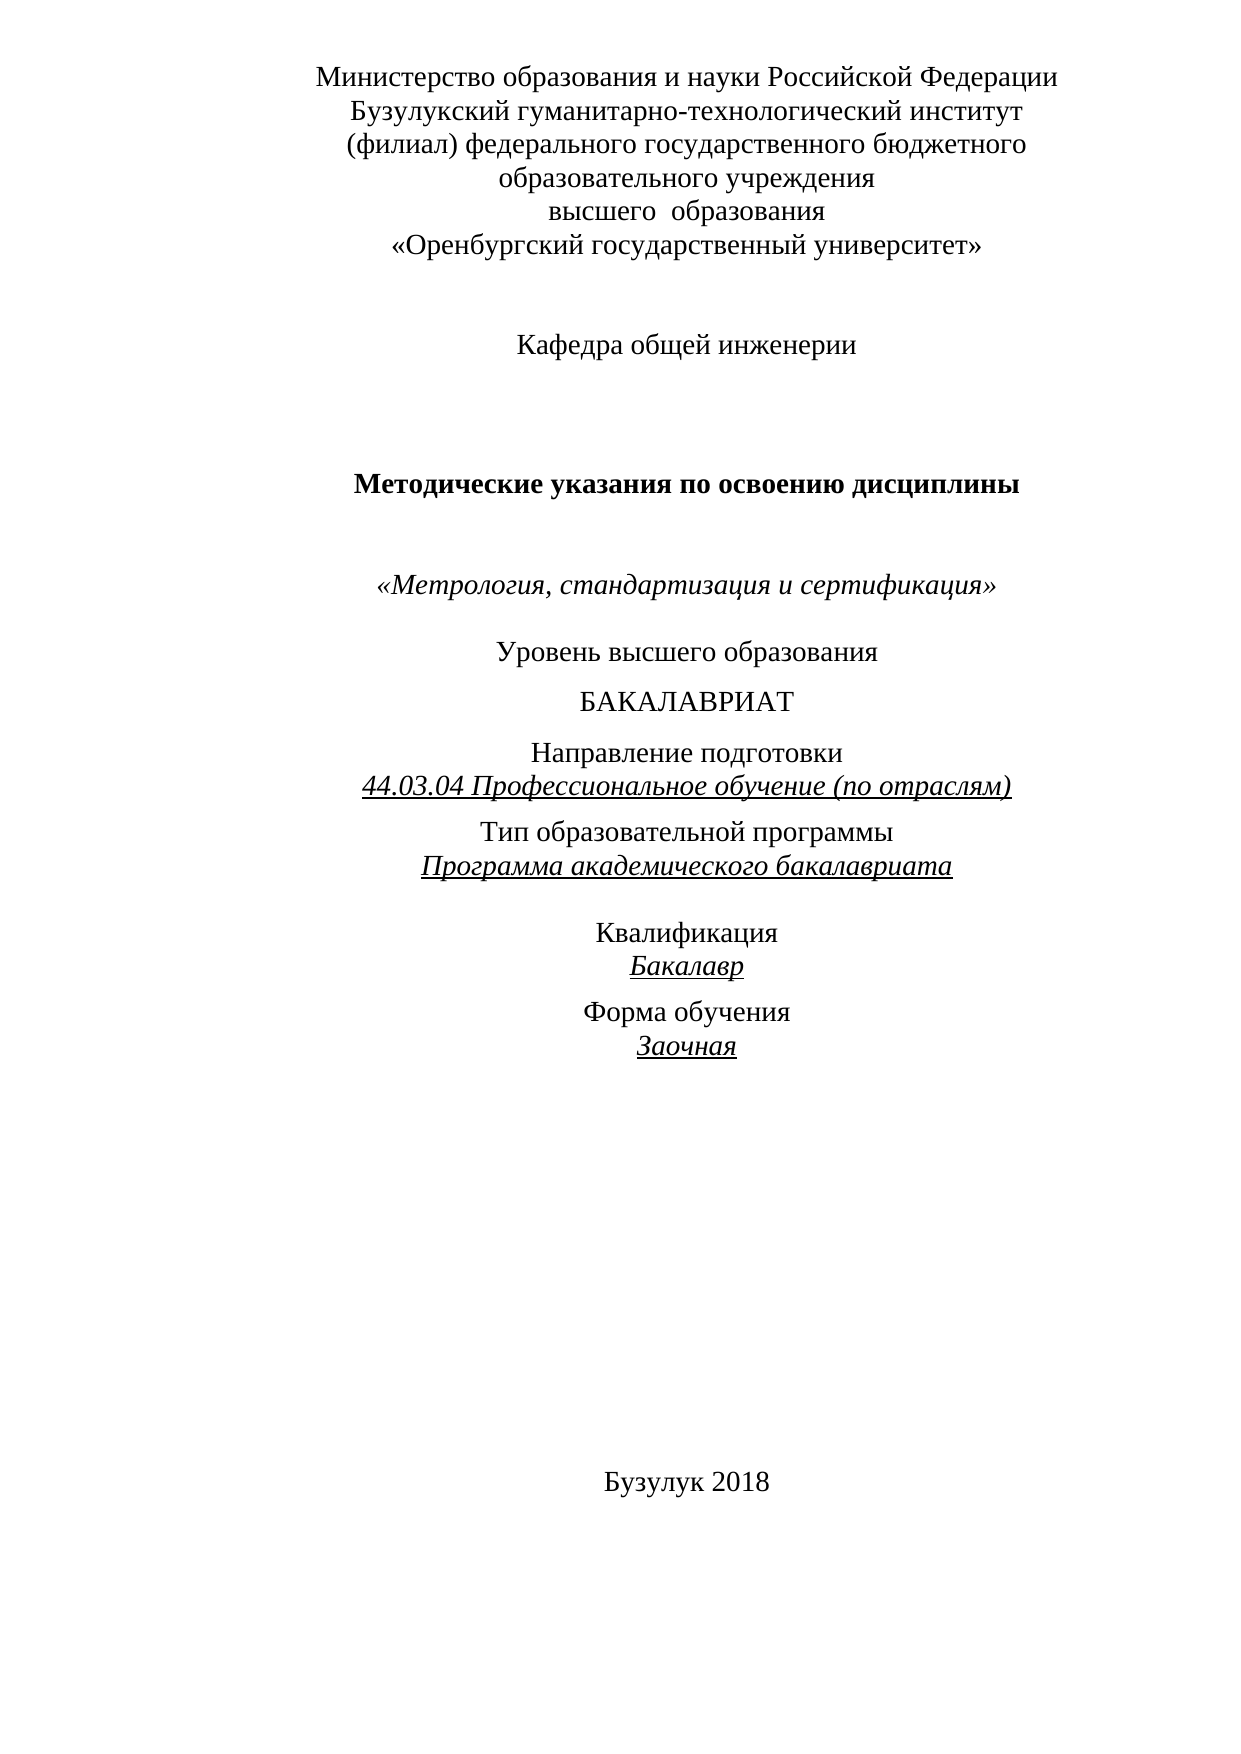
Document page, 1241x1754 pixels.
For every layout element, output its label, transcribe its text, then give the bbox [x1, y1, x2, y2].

text Министерство образования и науки Российской Федерации [118, 59, 1167, 93]
text Тип образовательной программы [118, 814, 1167, 848]
text высшего образования [118, 193, 1167, 227]
text Форма обучения [118, 994, 1167, 1028]
text БАКАЛАВРИАТ [118, 684, 1167, 718]
text «Оренбургский государственный университет» [118, 227, 1167, 260]
text Программа академического бакалавриата [118, 848, 1167, 881]
text 44.03.04 Профессиональное обучение (по отраслям) [118, 768, 1167, 802]
text (филиал) федерального государственного бюджетного [118, 126, 1167, 160]
text образовательного учреждения [118, 160, 1167, 193]
text Методические указания по освоению дисциплины [118, 466, 1167, 500]
text Кафедра общей инженерии [118, 327, 1167, 361]
text Уровень высшего образования [118, 634, 1167, 668]
text Направление подготовки [118, 735, 1167, 768]
text «Метрология, стандартизация и сертификация» [118, 567, 1167, 601]
text Бузулук 2018 [118, 1464, 1167, 1498]
text Квалификация [118, 915, 1167, 948]
text Бузулукский гуманитарно-технологический институт [118, 93, 1167, 126]
text Бакалавр [118, 948, 1167, 982]
text Заочная [118, 1028, 1167, 1062]
